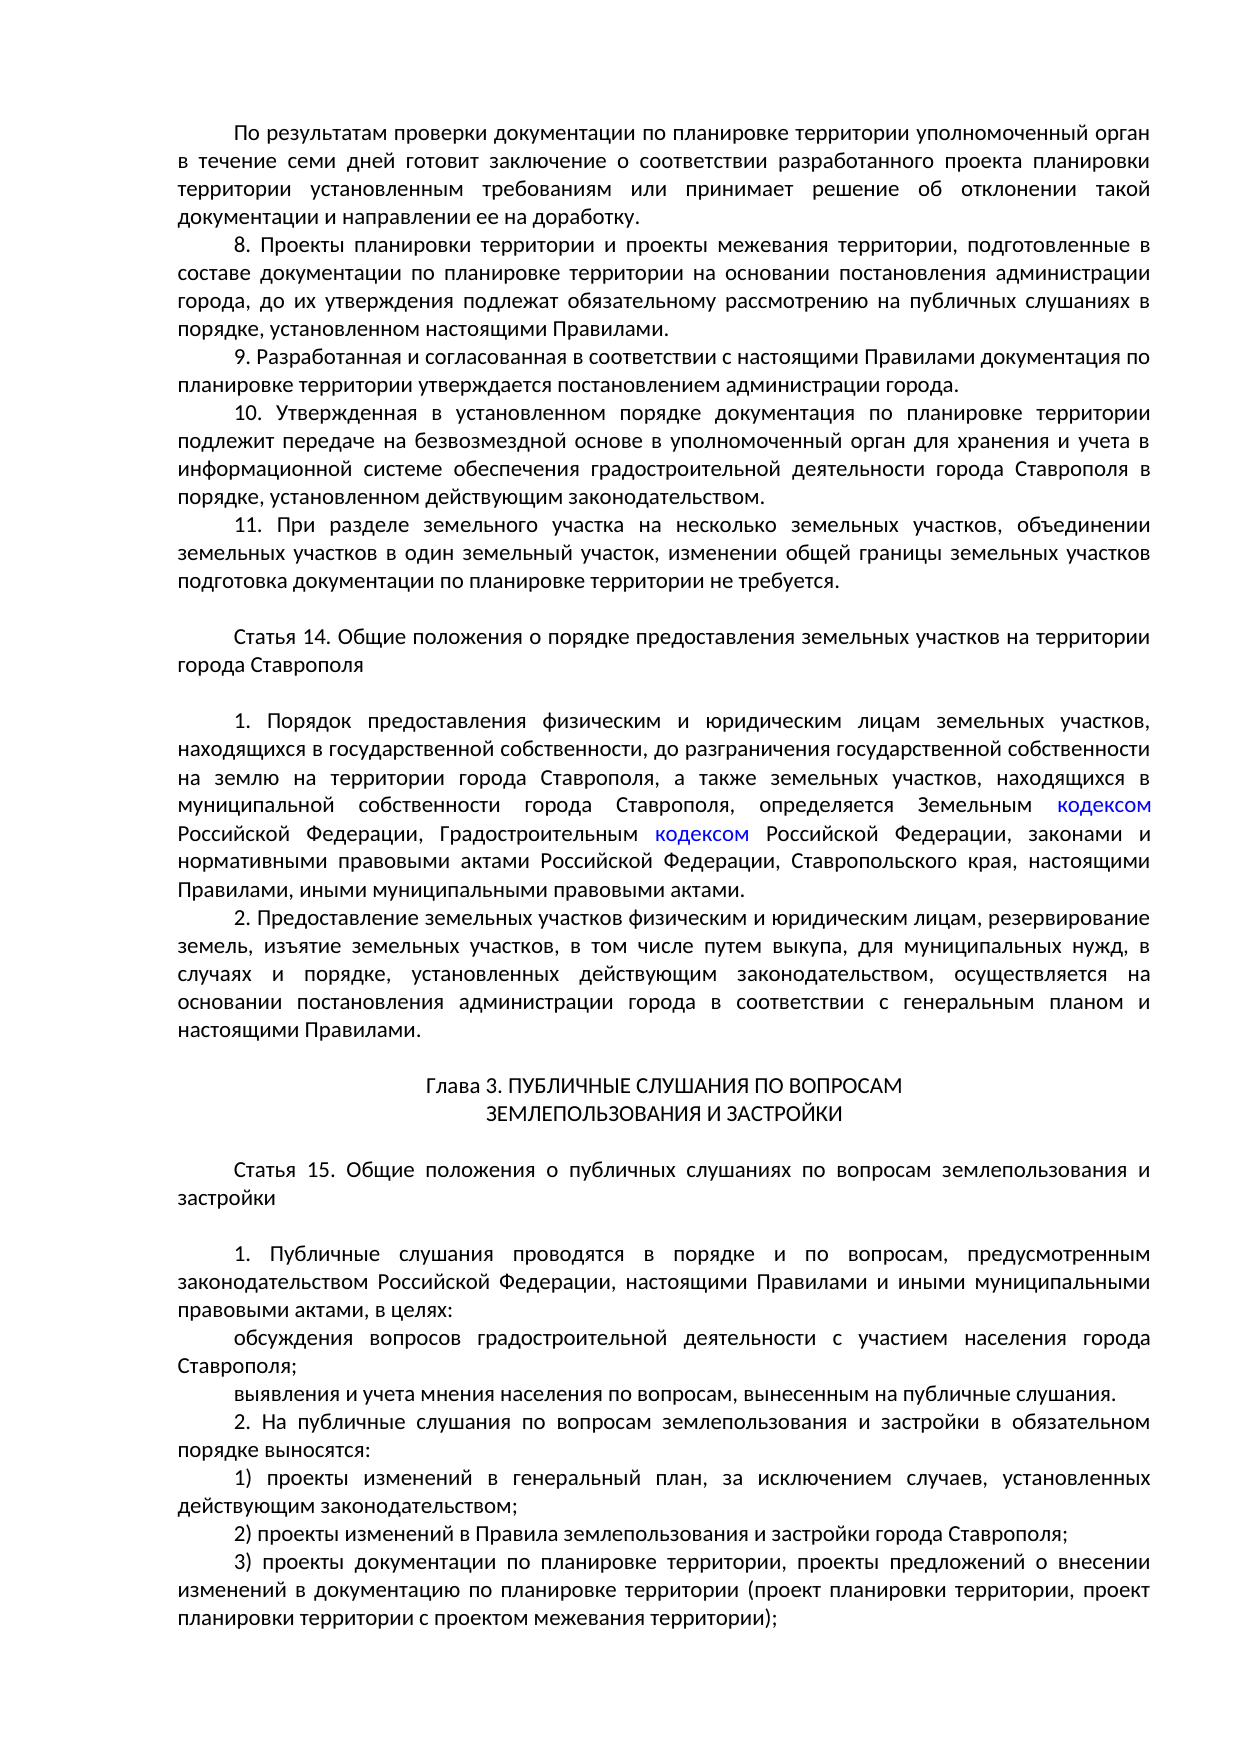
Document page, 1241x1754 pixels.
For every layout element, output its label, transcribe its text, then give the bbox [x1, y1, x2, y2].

text Глава 3. ПУБЛИЧНЫЕ СЛУШАНИЯ ПО ВОПРОСАМ [177, 1071, 1152, 1099]
text 1) проекты изменений в генеральный план, за исключением случаев, установленных действующим законодательством; [177, 1463, 1152, 1519]
text 1. Публичные слушания проводятся в порядке и по вопросам, предусмотренным законодательством Российской Федерации, настоящими Правилами и иными муниципальными правовыми актами, в целях: [177, 1239, 1152, 1323]
text Статья 15. Общие положения о публичных слушаниях по вопросам землепользования и застройки [177, 1155, 1152, 1211]
text Статья 14. Общие положения о порядке предоставления земельных участков на территории города Ставрополя [177, 622, 1152, 678]
text обсуждения вопросов градостроительной деятельности с участием населения города Ставрополя; [177, 1323, 1152, 1379]
text 8. Проекты планировки территории и проекты межевания территории, подготовленные в составе документации по планировке территории на основании постановления администрации города, до их утверждения подлежат обязательному рассмотрению на публичных слушаниях в порядке, установленном настоящими Правилами. [177, 230, 1152, 342]
text выявления и учета мнения населения по вопросам, вынесенным на публичные слушания. [177, 1379, 1152, 1407]
text ЗЕМЛЕПОЛЬЗОВАНИЯ И ЗАСТРОЙКИ [177, 1099, 1152, 1127]
text 9. Разработанная и согласованная в соответствии с настоящими Правилами документация по планировке территории утверждается постановлением администрации города. [177, 342, 1152, 398]
text 3) проекты документации по планировке территории, проекты предложений о внесении изменений в документацию по планировке территории (проект планировки территории, проект планировки территории с проектом межевания территории); [177, 1547, 1152, 1631]
text 2) проекты изменений в Правила землепользования и застройки города Ставрополя; [177, 1519, 1152, 1547]
text 1. Порядок предоставления физическим и юридическим лицам земельных участков, находящихся в государственной собственности, до разграничения государственной собственности на землю на территории города Ставрополя, а также земельных участков, находящихся в муниципальной собственности города Ставрополя, определяется Земельным кодексом Российской Федерации, Градостроительным кодексом Российской Федерации, законами и нормативными правовыми актами Российской Федерации, Ставропольского края, настоящими Правилами, иными муниципальными правовыми актами. [177, 707, 1152, 903]
text По результатам проверки документации по планировке территории уполномоченный орган в течение семи дней готовит заключение о соответствии разработанного проекта планировки территории установленным требованиям или принимает решение об отклонении такой документации и направлении ее на доработку. [177, 118, 1152, 230]
text 11. При разделе земельного участка на несколько земельных участков, объединении земельных участков в один земельный участок, изменении общей границы земельных участков подготовка документации по планировке территории не требуется. [177, 510, 1152, 594]
text 2. На публичные слушания по вопросам землепользования и застройки в обязательном порядке выносятся: [177, 1407, 1152, 1463]
text 2. Предоставление земельных участков физическим и юридическим лицам, резервирование земель, изъятие земельных участков, в том числе путем выкупа, для муниципальных нужд, в случаях и порядке, установленных действующим законодательством, осуществляется на основании постановления администрации города в соответствии с генеральным планом и настоящими Правилами. [177, 903, 1152, 1043]
text 10. Утвержденная в установленном порядке документация по планировке территории подлежит передаче на безвозмездной основе в уполномоченный орган для хранения и учета в информационной системе обеспечения градостроительной деятельности города Ставрополя в порядке, установленном действующим законодательством. [177, 398, 1152, 510]
